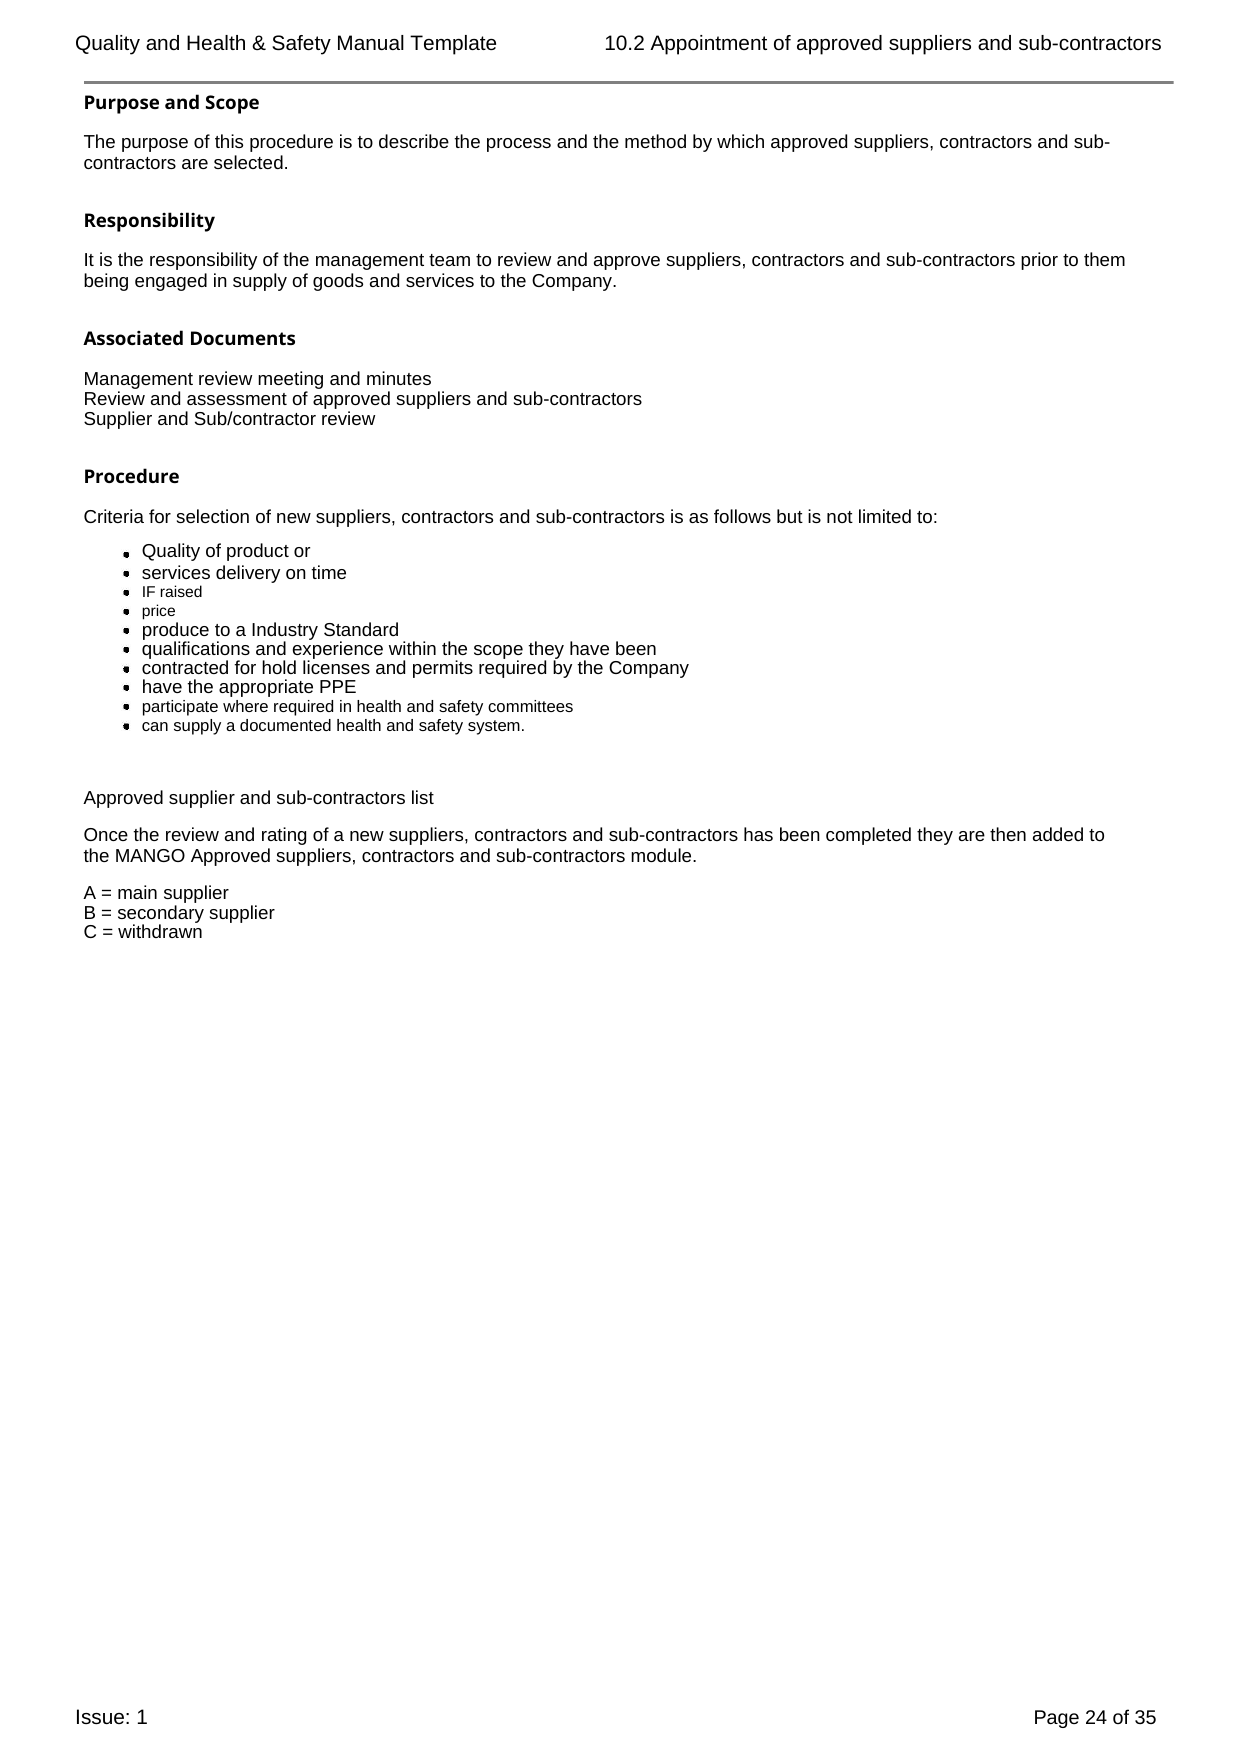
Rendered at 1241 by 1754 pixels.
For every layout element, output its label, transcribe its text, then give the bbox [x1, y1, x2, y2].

text Review and assessment of approved suppliers and sub-contractors [83, 389, 1165, 410]
text qualifications and experience within the scope they have been contracted for hold licenses and permits required by the Company [142, 640, 717, 678]
picture [121, 701, 131, 711]
text Quality and Health & Safety Manual Template 10.2 Appointment of approved suppliers and sub-contractors [75, 31, 1165, 54]
picture [121, 625, 131, 635]
text Approved supplier and sub-contractors list [83, 786, 1165, 808]
picture [121, 568, 131, 578]
text A = main supplier [83, 882, 1165, 903]
text Management review meeting and minutes [83, 368, 1165, 389]
text have the appropriate PPE [142, 678, 1165, 697]
picture [121, 644, 131, 654]
text It is the responsibility of the management team to review and approve suppliers, contractors and sub-contractors prior to them being engaged in supply of goods and services to the Company. [83, 250, 1165, 291]
text Associated Documents [83, 326, 1165, 351]
picture [121, 549, 131, 559]
picture [121, 682, 131, 692]
text B = secondary supplier [83, 903, 1165, 924]
picture [121, 606, 131, 616]
text participate where required in health and safety committees can supply a documented health and safety system. [142, 697, 582, 735]
text C = withdrawn [83, 924, 1165, 943]
text The purpose of this procedure is to describe the process and the method by which approved suppliers, contractors and sub-contractors are selected. [83, 131, 1134, 173]
text Once the review and rating of a new suppliers, contractors and sub-contractors has been completed they are then added to the MANGO Approved suppliers, contractors and sub-contractors module. [83, 825, 1109, 866]
text Purpose and Scope [83, 89, 1165, 114]
picture [121, 663, 131, 674]
text Procedure [83, 463, 1165, 488]
text Criteria for selection of new suppliers, contractors and sub-contractors is as follows but is not limited to: [83, 505, 1165, 527]
picture [121, 720, 131, 731]
text Quality of product or services delivery on time [142, 541, 363, 583]
text IF raised price [142, 583, 207, 620]
text Supplier and Sub/contractor review [83, 410, 1165, 429]
text Responsibility [83, 207, 1165, 233]
picture [121, 587, 131, 597]
text Issue: 1 Page 24 of 35 [75, 1705, 1165, 1729]
text produce to a Industry Standard [142, 621, 1165, 640]
